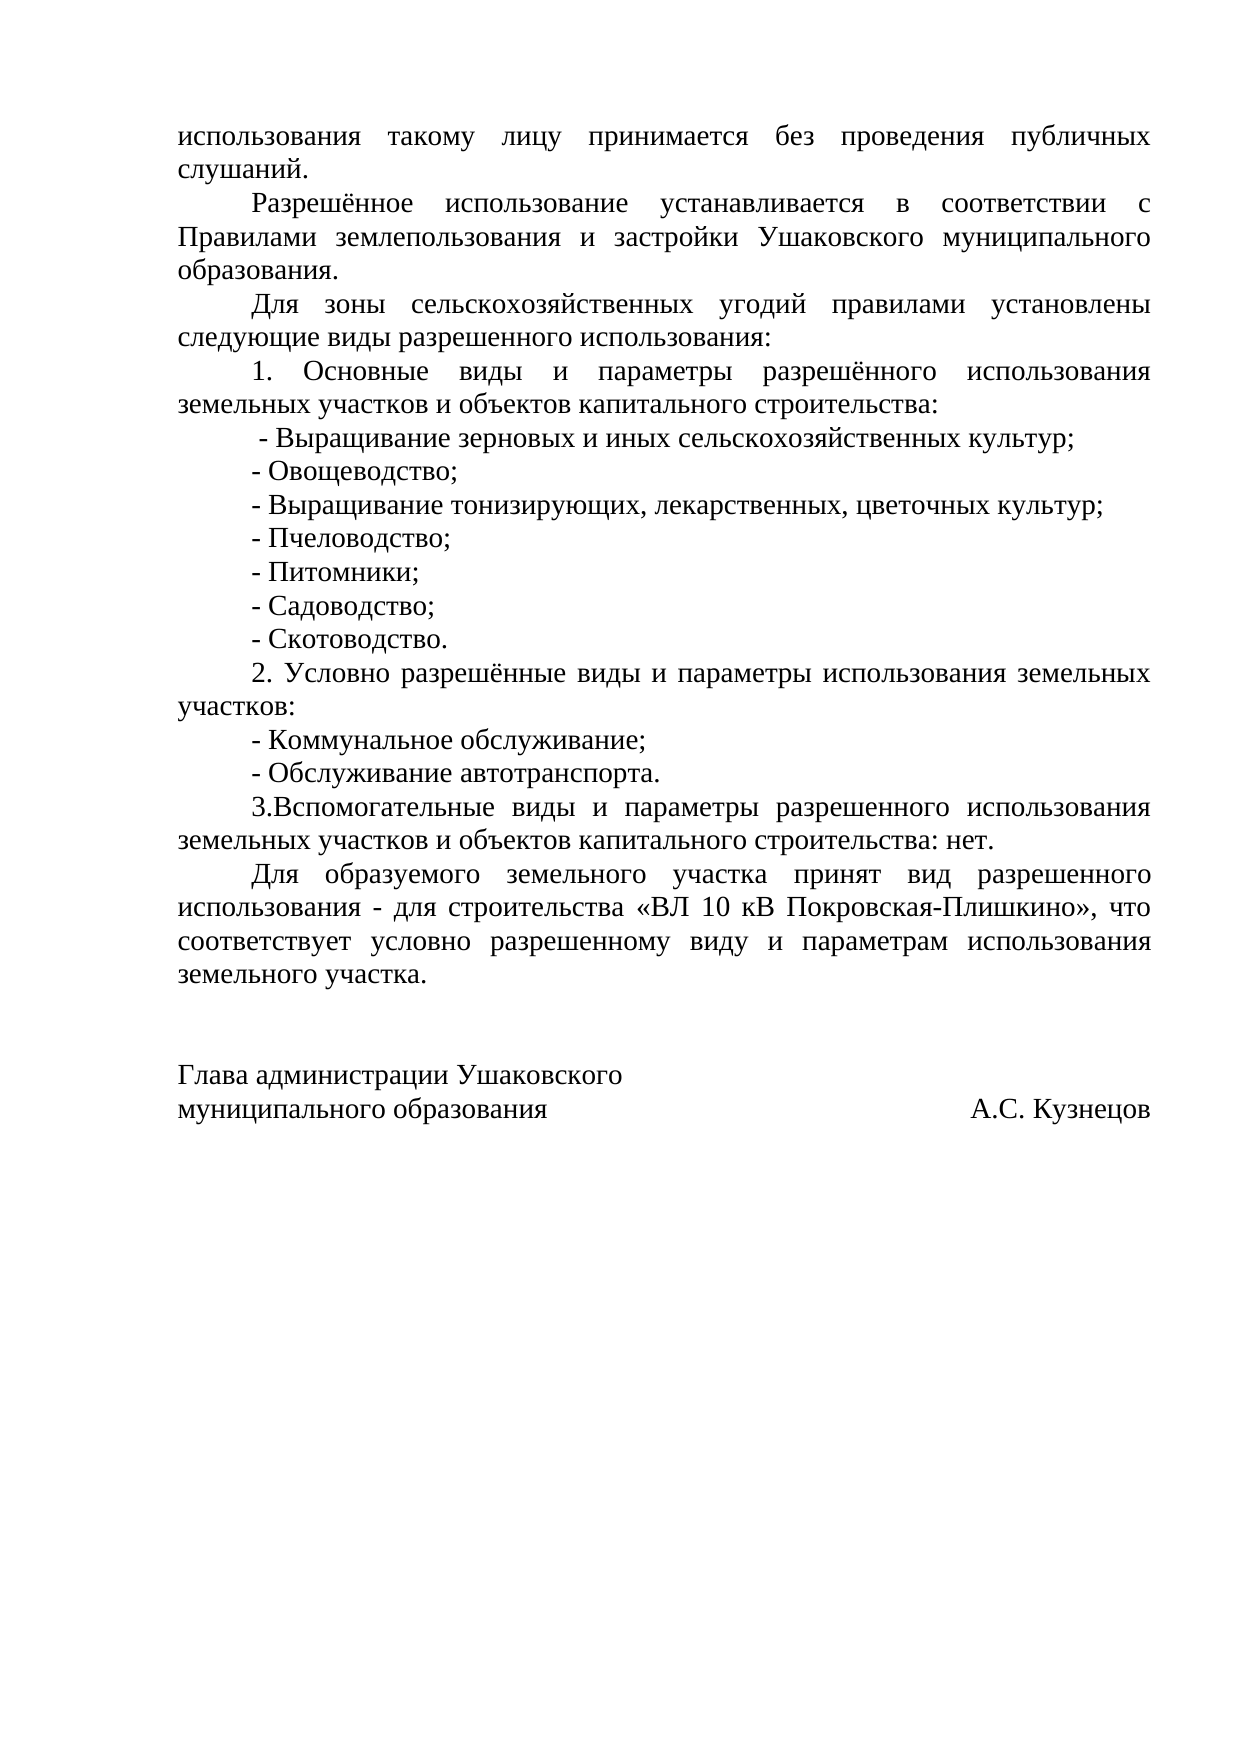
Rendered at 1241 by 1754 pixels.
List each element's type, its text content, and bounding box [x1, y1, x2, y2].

text 1. Основные виды и параметры разрешённого использования земельных участков и объектов капитального строительства: [177, 353, 1152, 420]
text Для образуемого земельного участка принят вид разрешенного использования - для строительства «ВЛ 10 кВ Покровская-Плишкино», что соответствует условно разрешенному виду и параметрам использования земельного участка. [177, 856, 1152, 990]
text 2. Условно разрешённые виды и параметры использования земельных участков: [177, 655, 1152, 722]
text - Пчеловодство; [177, 521, 1152, 554]
text муниципального образования А.С. Кузнецов [177, 1091, 1152, 1124]
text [177, 118, 1152, 185]
text - Питомники; [177, 554, 1152, 588]
text 3.Вспомогательные виды и параметры разрешенного использования земельных участков и объектов капитального строительства: нет. [177, 789, 1152, 856]
text - Скотоводство. [177, 621, 1152, 655]
text - Обслуживание автотранспорта. [177, 755, 1152, 789]
text - Выращивание тонизирующих, лекарственных, цветочных культур; [177, 487, 1152, 521]
text - Коммунальное обслуживание; [177, 722, 1152, 755]
text Для зоны сельскохозяйственных угодий правилами установлены следующие виды разрешенного использования: [177, 286, 1152, 353]
text - Выращивание зерновых и иных сельскохозяйственных культур; [177, 420, 1152, 453]
text Разрешённое использование устанавливается в соответствии с Правилами землепользования и застройки Ушаковского муниципального образования. [177, 185, 1152, 286]
text Глава администрации Ушаковского [177, 1057, 1152, 1091]
text - Садоводство; [177, 588, 1152, 621]
text - Овощеводство; [177, 453, 1152, 487]
